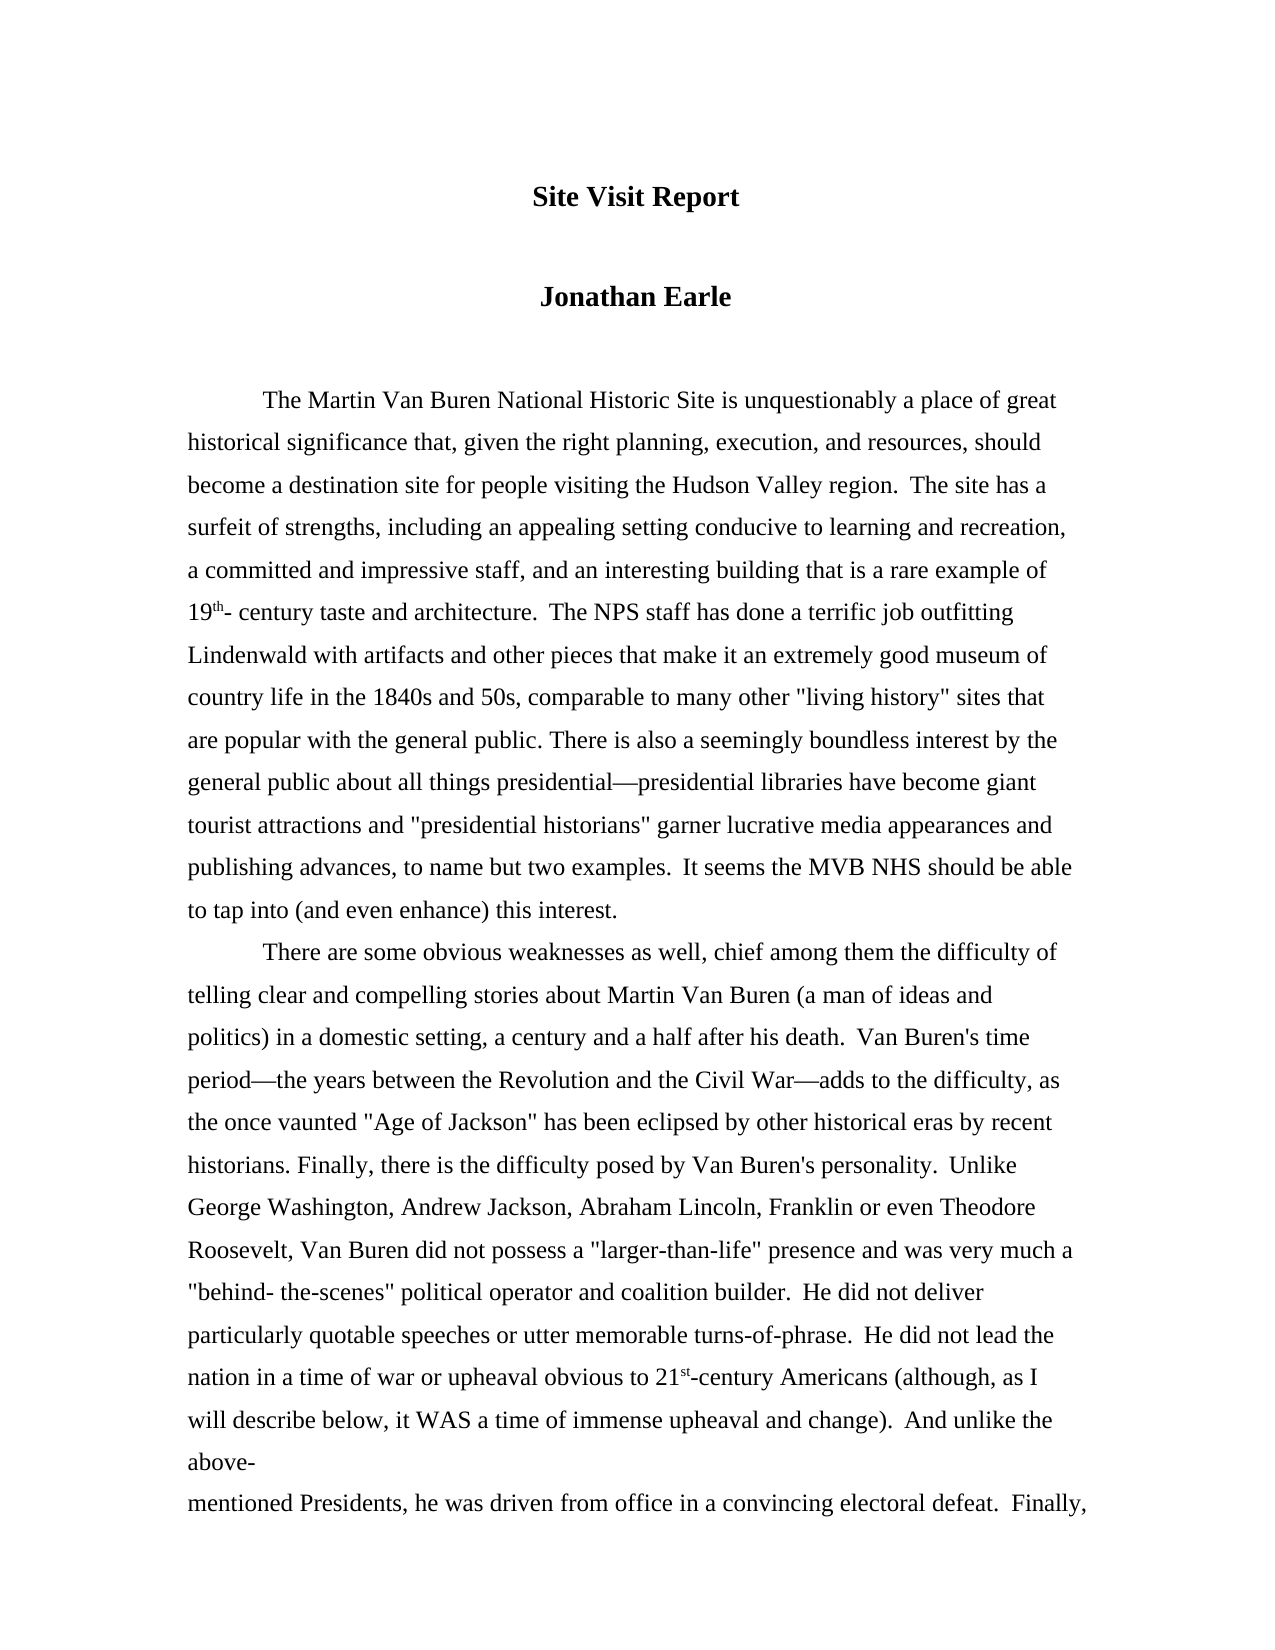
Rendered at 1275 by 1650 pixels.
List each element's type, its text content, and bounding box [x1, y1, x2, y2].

subtitle Site Visit Report Jonathan Earle [531, 179, 740, 312]
text The Martin Van Buren National Historic Site is unquestionably a place of great historical significance that, given the right planning, execution, and resources, should become a destination site for people visiting the Hudson Valley region. The site has a surfeit of strengths, including an appealing setting conducive to learning and recreation, a committed and impressive staff, and an interesting building that is a rare example of 19th- century taste and architecture. The NPS staff has done a terrific job outfitting Lindenwald with artifacts and other pieces that make it an extremely good museum of country life in the 1840s and 50s, comparable to many other "living history" sites that are popular with the general public. There is also a seemingly boundless interest by the general public about all things presidential—presidential libraries have become giant tourist attractions and "presidential historians" garner lucrative media appearances and publishing advances, to name but two examples. It seems the MVB NHS should be able to tap into (and even enhance) this interest. [187, 385, 1079, 924]
text mentioned Presidents, he was driven from office in a convincing electoral defeat. Finally, [187, 1490, 1100, 1517]
text There are some obvious weaknesses as well, chief among them the difficulty of telling clear and compelling stories about Martin Van Buren (a man of ideas and politics) in a domestic setting, a century and a half after his death. Van Buren's time period—the years between the Revolution and the Civil War—adds to the difficulty, as the once vaunted "Age of Jackson" has been eclipsed by other historical eras by recent historians. Finally, there is the difficulty posed by Van Buren's personality. Unlike George Washington, Andrew Jackson, Abraham Lincoln, Franklin or even Theodore Roosevelt, Van Buren did not possess a "larger-than-life" presence and was very much a "behind- the-scenes" political operator and coalition builder. He did not deliver particularly quotable speeches or utter memorable turns-of-phrase. He did not lead the nation in a time of war or upheaval obvious to 21st-century Americans (although, as I will describe below, it WAS a time of immense upheaval and change). And unlike the above- [187, 937, 1079, 1476]
